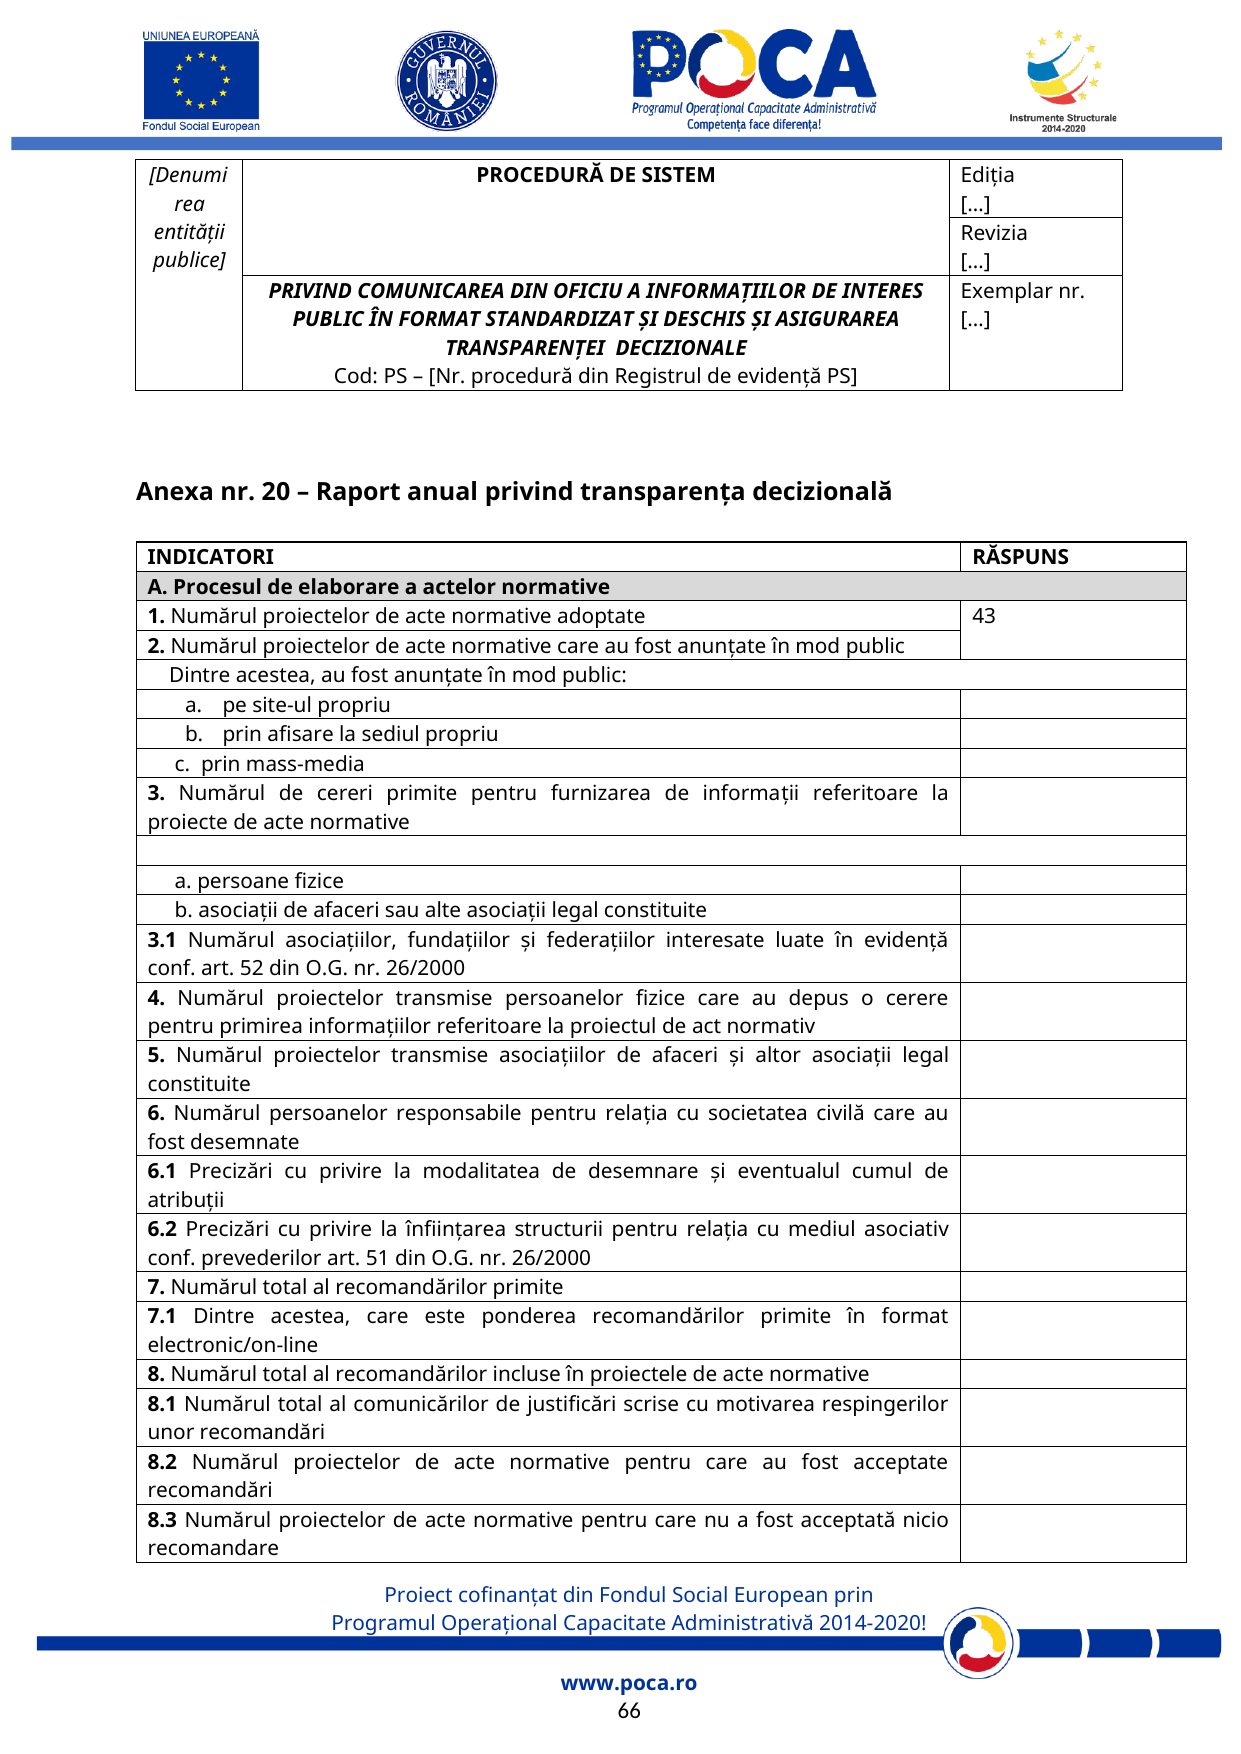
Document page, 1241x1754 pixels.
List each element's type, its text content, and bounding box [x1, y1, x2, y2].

table_cell c. prin mass-media [137, 749, 960, 777]
table_cell Dintre acestea, au fost anunţate în mod public: [137, 660, 1186, 689]
table_cell [961, 1447, 1186, 1504]
table_cell 7. Numărul total al recomandărilor primite [137, 1272, 960, 1301]
table_header INDICATORI [137, 543, 960, 571]
table_cell [961, 1214, 1186, 1271]
picture [141, 29, 1117, 132]
table_cell a. persoane fizice [137, 866, 960, 894]
table_cell [961, 1041, 1186, 1097]
table_cell [961, 983, 1186, 1039]
table_cell [961, 1360, 1186, 1388]
table_cell [961, 719, 1186, 748]
table_cell pe site-ul propriu [137, 690, 960, 718]
table_cell 8.1 Numărul total al comunicărilor de justificări scrise cu motivarea respingerilor unor recomandări [137, 1389, 960, 1446]
table_cell 3. Numărul de cereri primite pentru furnizarea de informaţii referitoare la proiecte de acte normative [137, 778, 960, 835]
table_cell [961, 778, 1186, 835]
table_cell 2. Numărul proiectelor de acte normative care au fost anunţate în mod public [137, 631, 960, 659]
table_cell [961, 749, 1186, 777]
table_cell 8.2 Numărul proiectelor de acte normative pentru care au fost acceptate recomandări [137, 1447, 960, 1504]
table_cell [961, 1156, 1186, 1213]
table_cell [961, 866, 1186, 894]
table_cell [961, 1099, 1186, 1155]
table_cell 7.1 Dintre acestea, care este ponderea recomandărilor primite în format electronic/on-line [137, 1302, 960, 1358]
table_cell prin afisare la sediul propriu [137, 719, 960, 748]
table_cell 6.2 Precizări cu privire la înființarea structurii pentru relația cu mediul asociativ conf. prevederilor art. 51 din O.G. nr. 26/2000 [137, 1214, 960, 1271]
picture [36, 1607, 1222, 1679]
table_cell 6.1 Precizări cu privire la modalitatea de desemnare și eventualul cumul de atribuții [137, 1156, 960, 1213]
table_header RĂSPUNS [961, 543, 1186, 571]
table_cell b. asociaţii de afaceri sau alte asociații legal constituite [137, 895, 960, 924]
table_cell [961, 925, 1186, 982]
table_cell [137, 836, 1186, 865]
subtitle Anexa nr. 20 – Raport anual privind transparența decizională [136, 473, 1122, 507]
table_cell [961, 690, 1186, 718]
table_cell [961, 1302, 1186, 1358]
table_cell 3.1 Numărul asociațiilor, fundațiilor și federațiilor interesate luate în evidență conf. art. 52 din O.G. nr. 26/2000 [137, 925, 960, 982]
table_cell 4. Numărul proiectelor transmise persoanelor fizice care au depus o cerere pentru primirea informaţiilor referitoare la proiectul de act normativ [137, 983, 960, 1039]
table_cell 43 [961, 601, 1186, 659]
table_cell A. Procesul de elaborare a actelor normative [137, 572, 1186, 600]
table_cell 1. Numărul proiectelor de acte normative adoptate [137, 601, 960, 630]
table_cell 5. Numărul proiectelor transmise asociaţiilor de afaceri şi altor asociaţii legal constituite [137, 1041, 960, 1097]
table_cell 6. Numărul persoanelor responsabile pentru relaţia cu societatea civilă care au fost desemnate [137, 1099, 960, 1155]
table_cell [961, 895, 1186, 924]
table_cell 8.3 Numărul proiectelor de acte normative pentru care nu a fost acceptată nicio recomandare [137, 1505, 960, 1562]
table_cell 8. Numărul total al recomandărilor incluse în proiectele de acte normative [137, 1360, 960, 1388]
table_cell [961, 1272, 1186, 1301]
table_cell [961, 1389, 1186, 1446]
table_cell [961, 1505, 1186, 1562]
